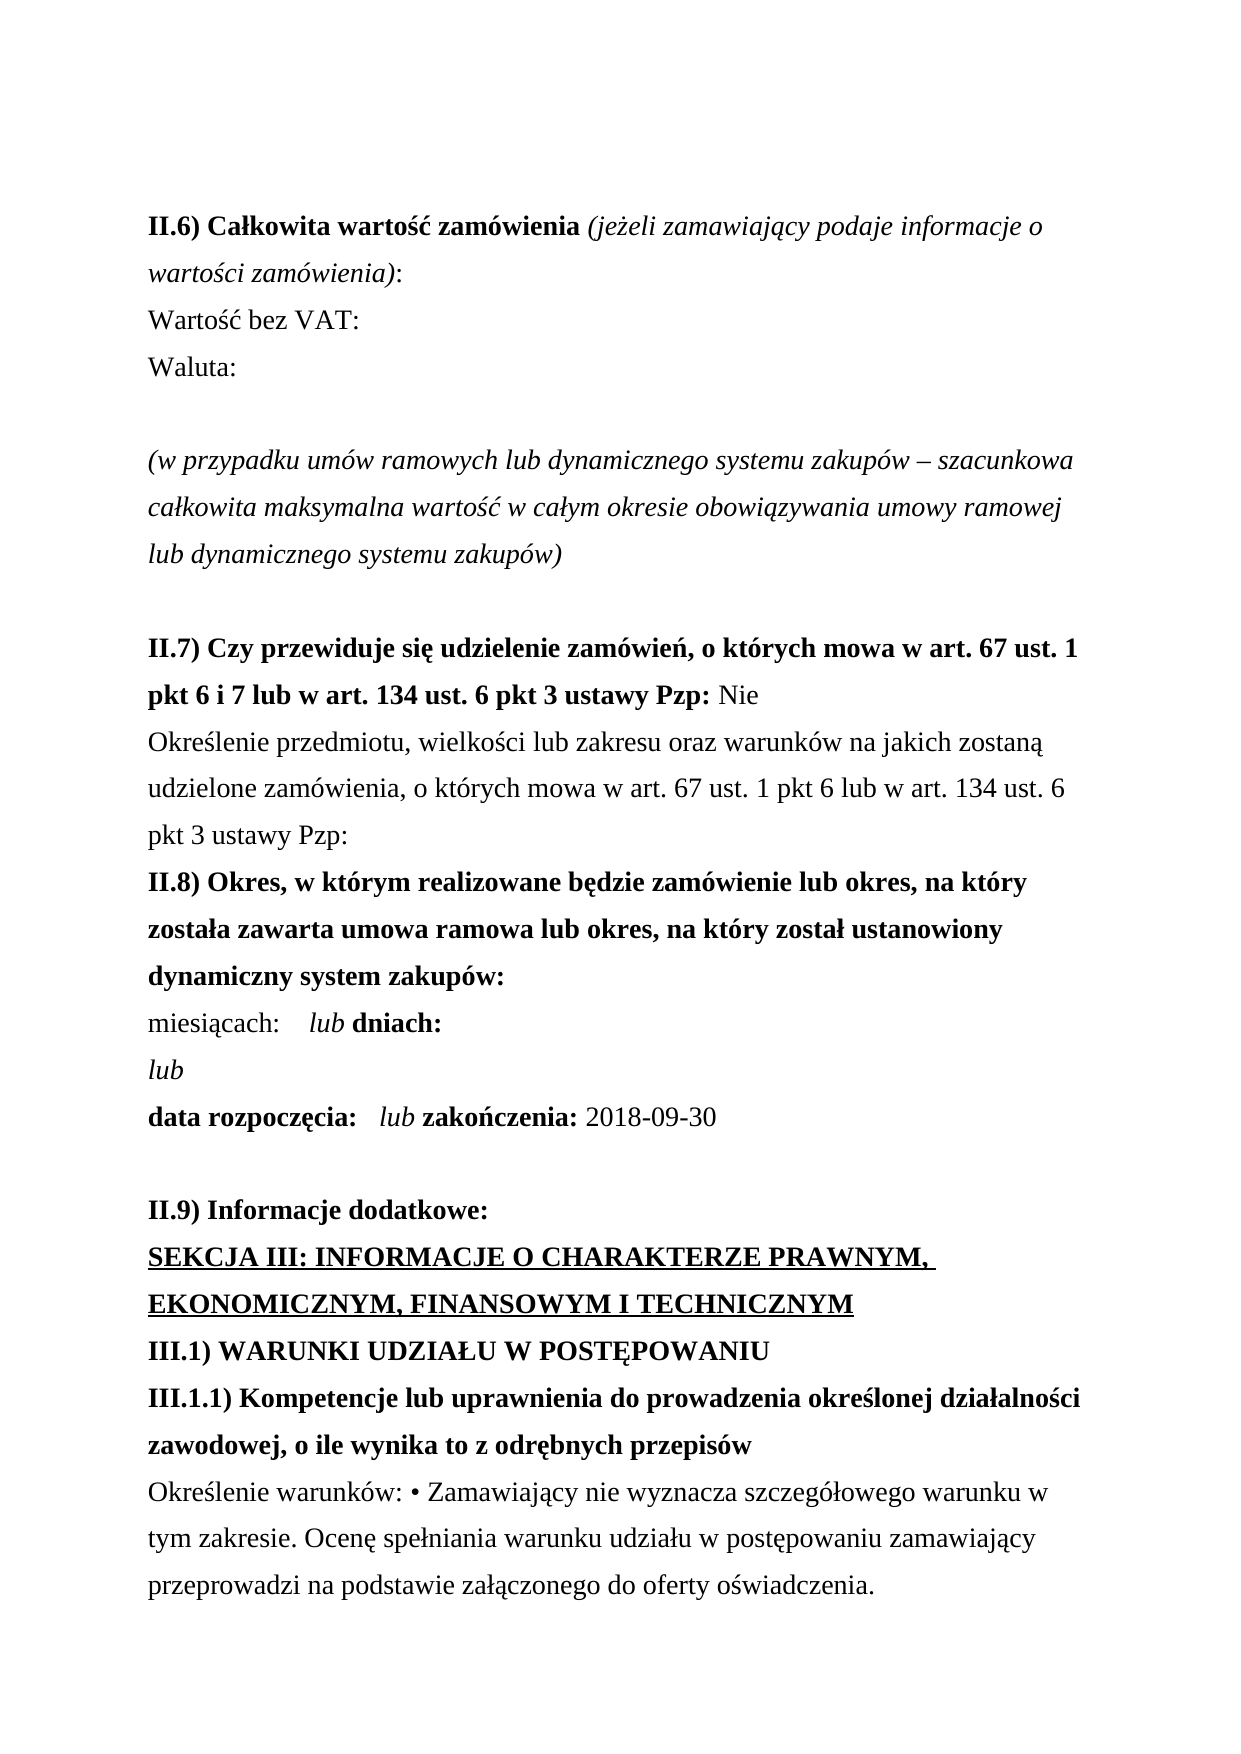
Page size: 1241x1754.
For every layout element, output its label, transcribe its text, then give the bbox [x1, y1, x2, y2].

text SEKCJA III: INFORMACJE O CHARAKTERZE PRAWNYM, EKONOMICZNYM, FINANSOWYM I TECHNICZNYM [148, 1226, 1093, 1319]
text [148, 148, 1093, 382]
text III.1) WARUNKI UDZIAŁU W POSTĘPOWANIU [148, 1319, 1093, 1366]
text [148, 1366, 1093, 1601]
text II.7) Czy przewiduje się udzielenie zamówień, o których mowa w art. 67 ust. 1 pkt 6 i 7 lub w art. 134 ust. 6 pkt 3 ustawy Pzp: Nie Określenie przedmiotu, wielkości lub zakresu oraz warunków na jakich zostaną udzielone zamówienia, o których mowa w art. 67 ust. 1 pkt 6 lub w art. 134 ust. 6 pkt 3 ustawy Pzp: II.8) Okres, w którym realizowane będzie zamówienie lub okres, na który została zawarta umowa ramowa lub okres, na który został ustanowiony dynamiczny system zakupów: miesiącach: lub dniach: lub data rozpoczęcia: lub zakończenia: 2018-09-30 II.9) Informacje dodatkowe: [148, 569, 1093, 1226]
text (w przypadku umów ramowych lub dynamicznego systemu zakupów – szacunkowa całkowita maksymalna wartość w całym okresie obowiązywania umowy ramowej lub dynamicznego systemu zakupów) [148, 382, 1093, 569]
